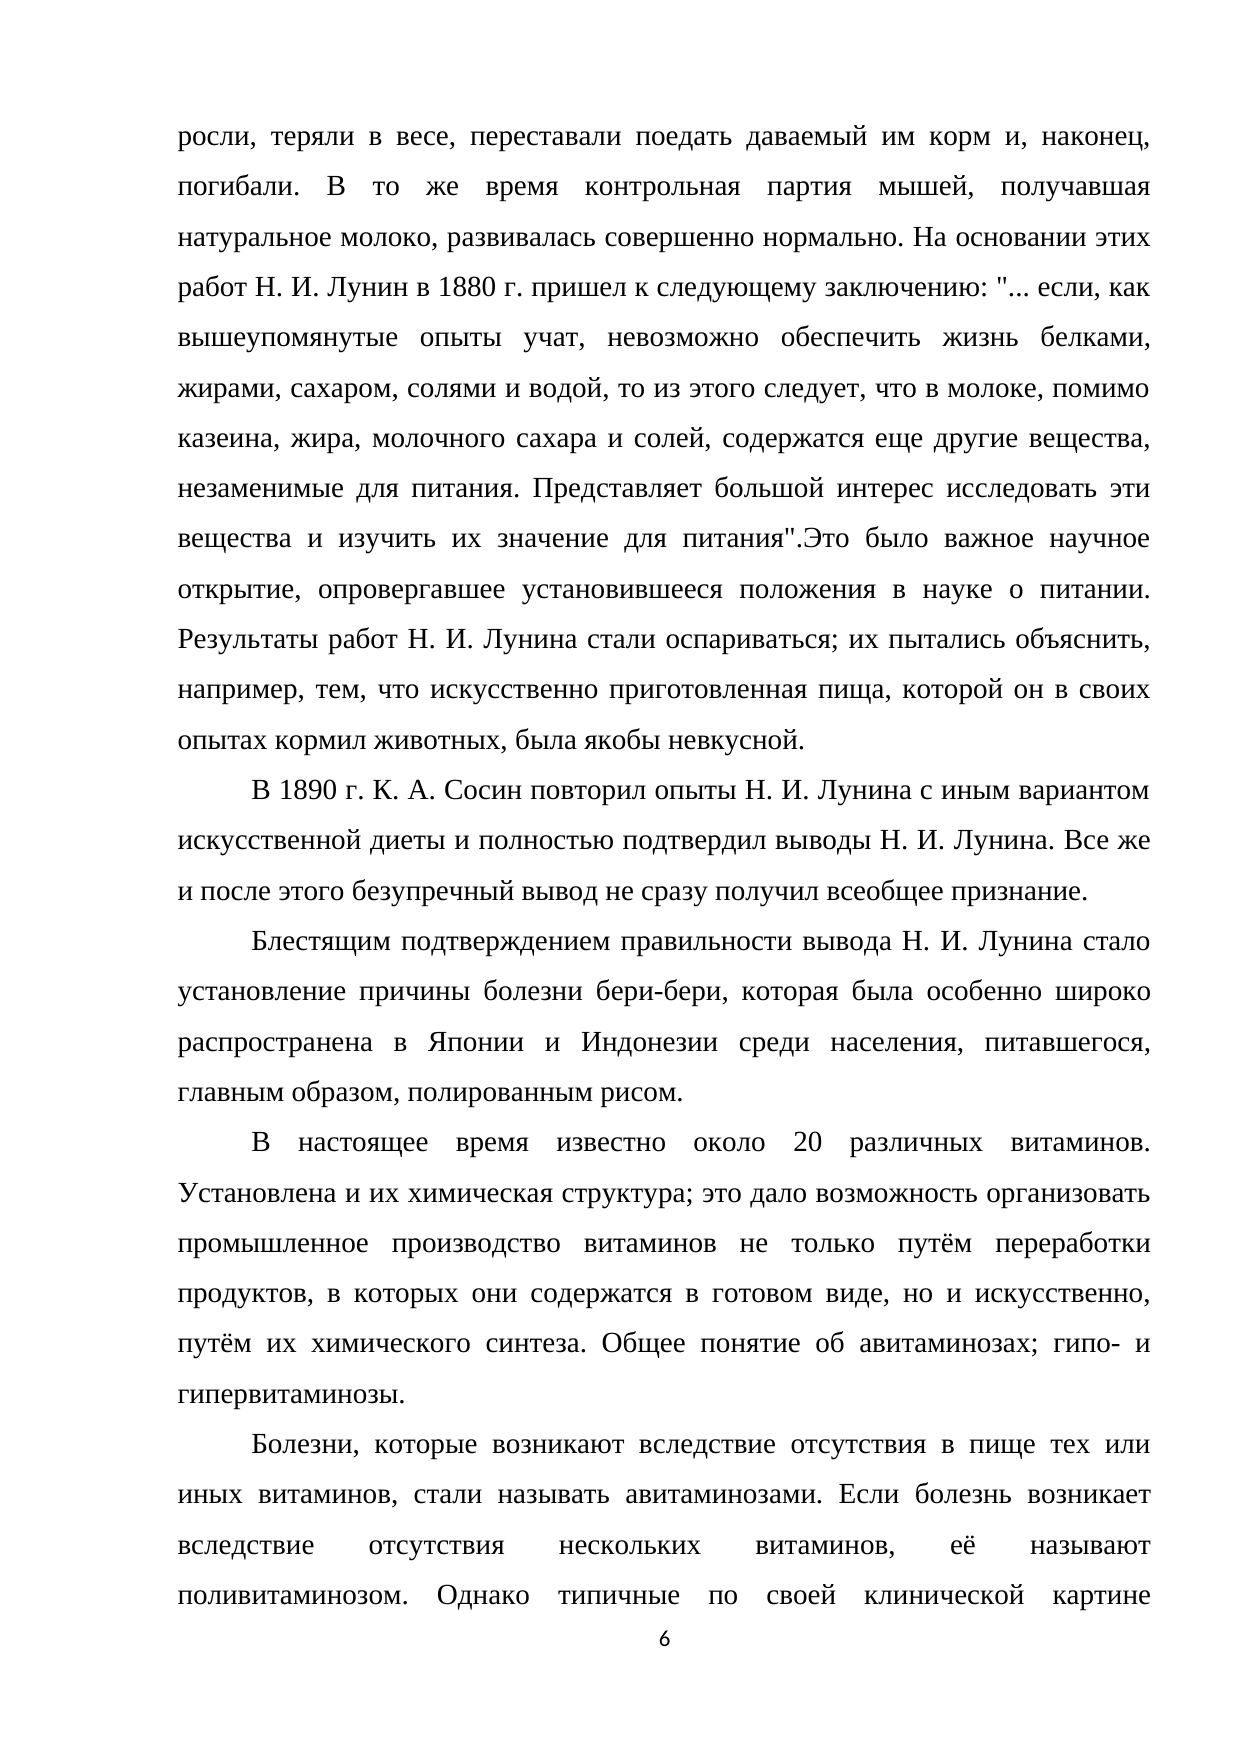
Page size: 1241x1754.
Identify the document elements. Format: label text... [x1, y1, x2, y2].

text Блестящим подтверждением правильности вывода Н. И. Лунина стало установление причины болезни бери-бери, которая была особенно широко распространена в Японии и Индонезии среди населения, питавшегося, главным образом, полированным рисом. [177, 923, 1152, 1108]
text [177, 1426, 1152, 1611]
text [177, 118, 1152, 755]
text В настоящее время известно около 20 различных витаминов. Установлена и их химическая структура; это дало возможность организовать промышленное производство витаминов не только путём переработки продуктов, в которых они содержатся в готовом виде, но и искусственно, путём их химического синтеза. Общее понятие об авитаминозах; гипо- и гипервитаминозы. [177, 1124, 1152, 1409]
text В 1890 г. К. А. Сосин повторил опыты Н. И. Лунина с иным вариантом искусственной диеты и полностью подтвердил выводы Н. И. Лунина. Все же и после этого безупречный вывод не сразу получил всеобщее признание. [177, 772, 1152, 906]
